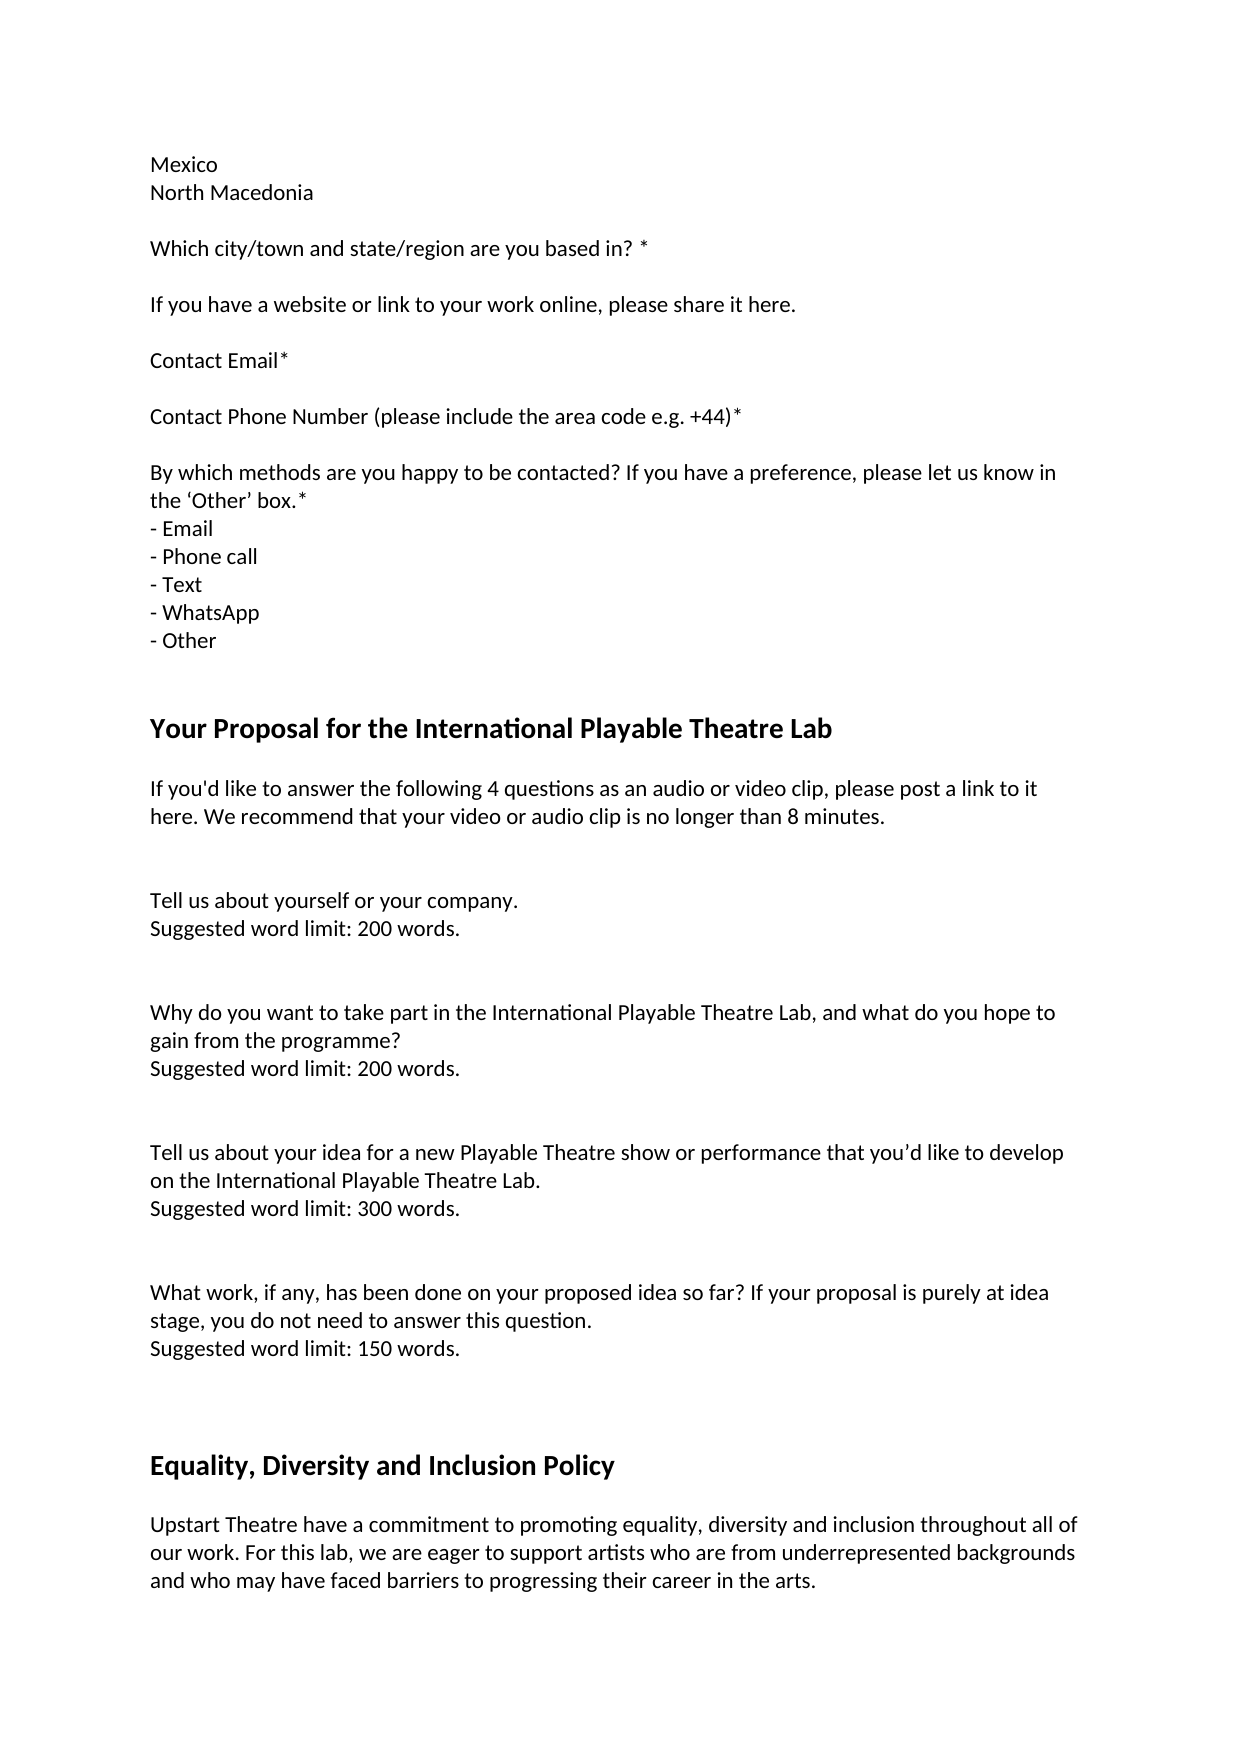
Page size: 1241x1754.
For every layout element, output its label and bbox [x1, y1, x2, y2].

text [150, 150, 1090, 1594]
